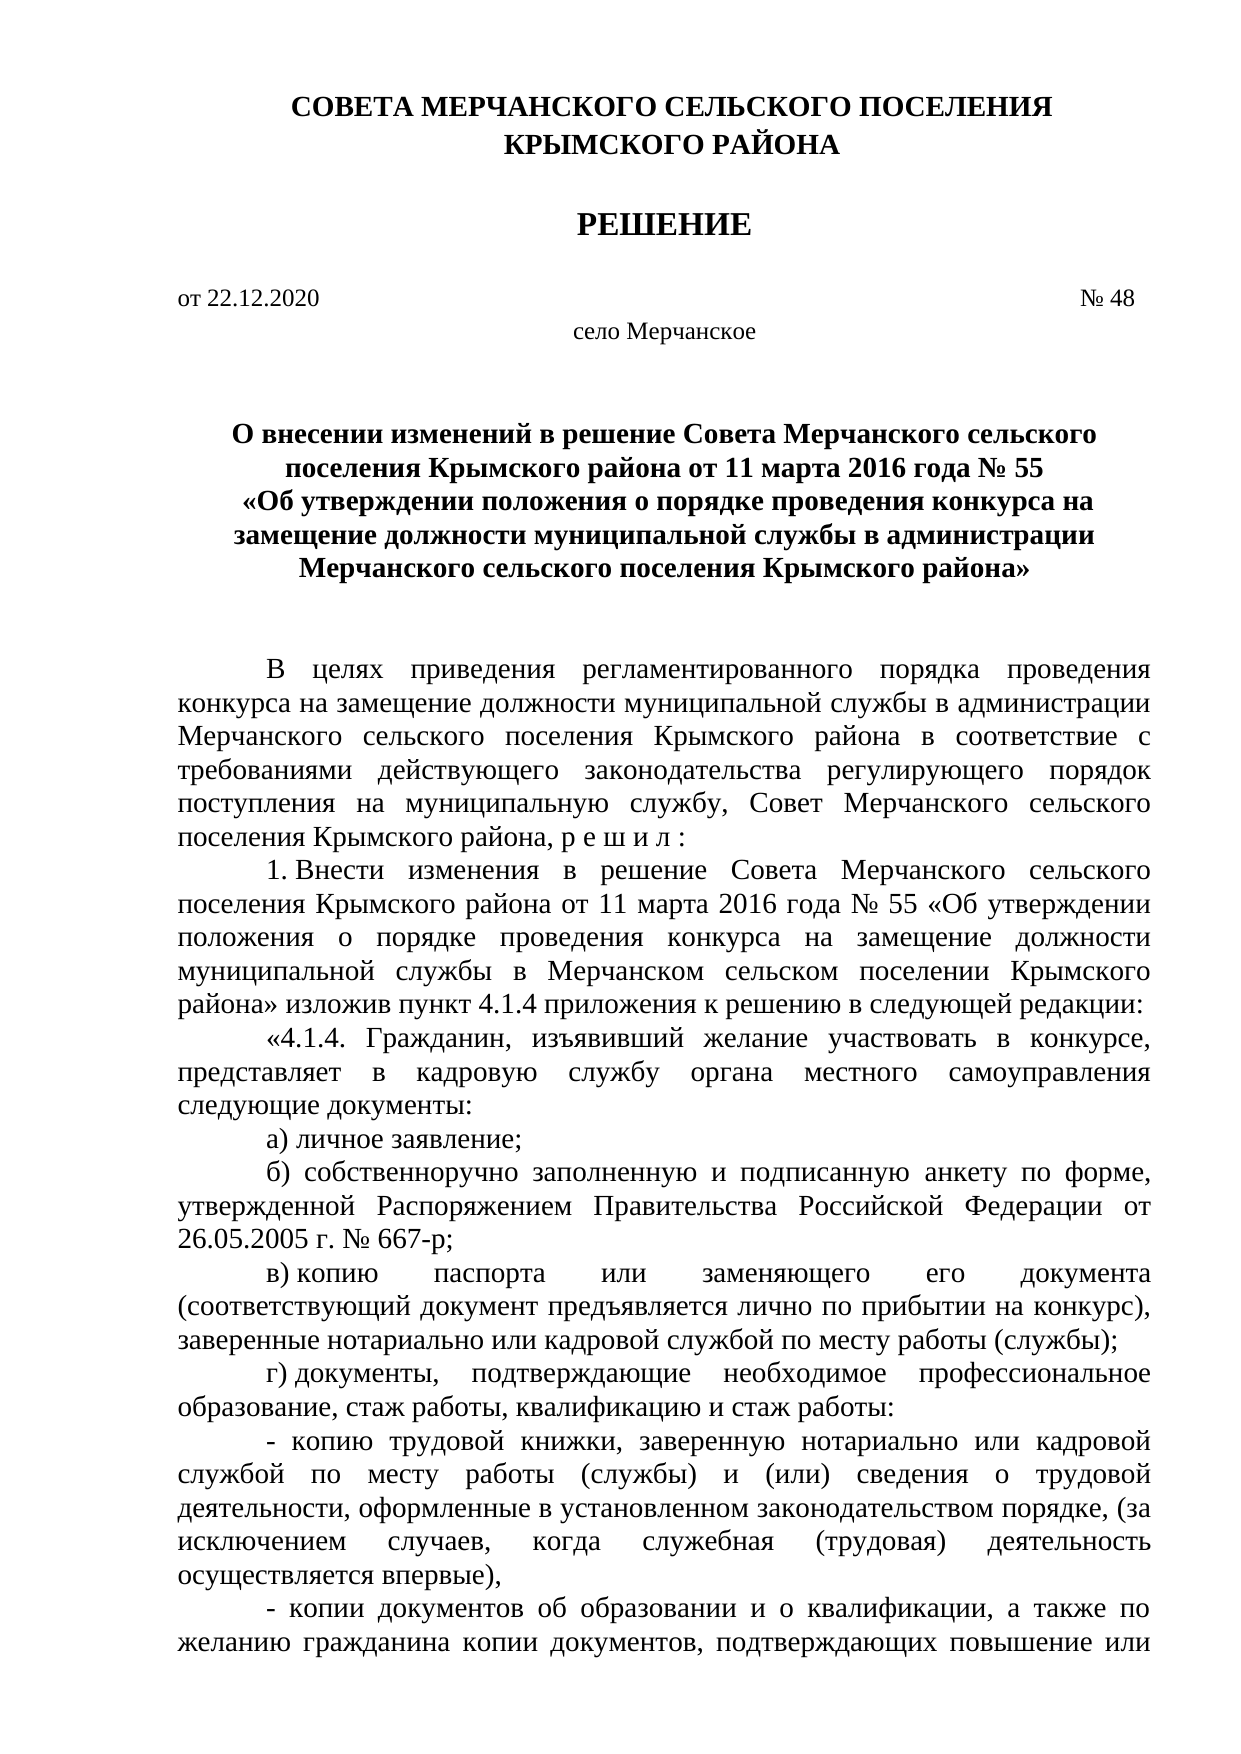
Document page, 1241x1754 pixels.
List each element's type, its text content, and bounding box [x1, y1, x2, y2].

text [177, 1590, 1152, 1657]
text б) собственноручно заполненную и подписанную анкету по форме, утвержденной Распоряжением Правительства Российской Федерации от 26.05.2005 г. № 667-р; [177, 1154, 1152, 1255]
text в) копию паспорта или заменяющего его документа (соответствующий документ предъявляется лично по прибытии на конкурс), заверенные нотариально или кадровой службой по месту работы (службы); [177, 1255, 1152, 1356]
text О внесении изменений в решение Совета Мерчанского сельского поселения Крымского района от 11 марта 2016 года № 55 [177, 416, 1152, 483]
text КРЫМСКОГО РАЙОНА [177, 127, 1166, 161]
text село Мерчанское [177, 316, 1152, 345]
text г) документы, подтверждающие необходимое профессиональное образование, стаж работы, квалификацию и стаж работы: [177, 1356, 1152, 1423]
text - копию трудовой книжки, заверенную нотариально или кадровой службой по месту работы (службы) и (или) сведения о трудовой деятельности, оформленные в установленном законодательством порядке, (за исключением случаев, когда служебная (трудовая) деятельность осуществляется впервые), [177, 1423, 1152, 1590]
text 1. Внести изменения в решение Совета Мерчанского сельского поселения Крымского района от 11 марта 2016 года № 55 «Об утверждении положения о порядке проведения конкурса на замещение должности муниципальной службы в Мерчанском сельском поселении Крымского района» изложив пункт 4.1.4 приложения к решению в следующей редакции: [177, 852, 1152, 1020]
text В целях приведения регламентированного порядка проведения конкурса на замещение должности муниципальной службы в администрации Мерчанского сельского поселения Крымского района в соответствие с требованиями действующего законодательства регулирующего порядок поступления на муниципальную службу, Совет Мерчанского сельского поселения Крымского района, р е ш и л : [177, 651, 1152, 852]
text «Об утверждении положения о порядке проведения конкурса на замещение должности муниципальной службы в администрации Мерчанского сельского поселения Крымского района» [177, 483, 1152, 584]
text РЕШЕНИЕ [177, 204, 1152, 242]
text а) личное заявление; [177, 1121, 1152, 1154]
text от 22.12.2020 № 48 [177, 283, 1152, 312]
text СОВЕТА МЕРЧАНСКОГО СЕЛЬСКОГО ПОСЕЛЕНИЯ [177, 89, 1166, 122]
text «4.1.4. Гражданин, изъявивший желание участвовать в конкурсе, представляет в кадровую службу органа местного самоуправления следующие документы: [177, 1020, 1152, 1121]
